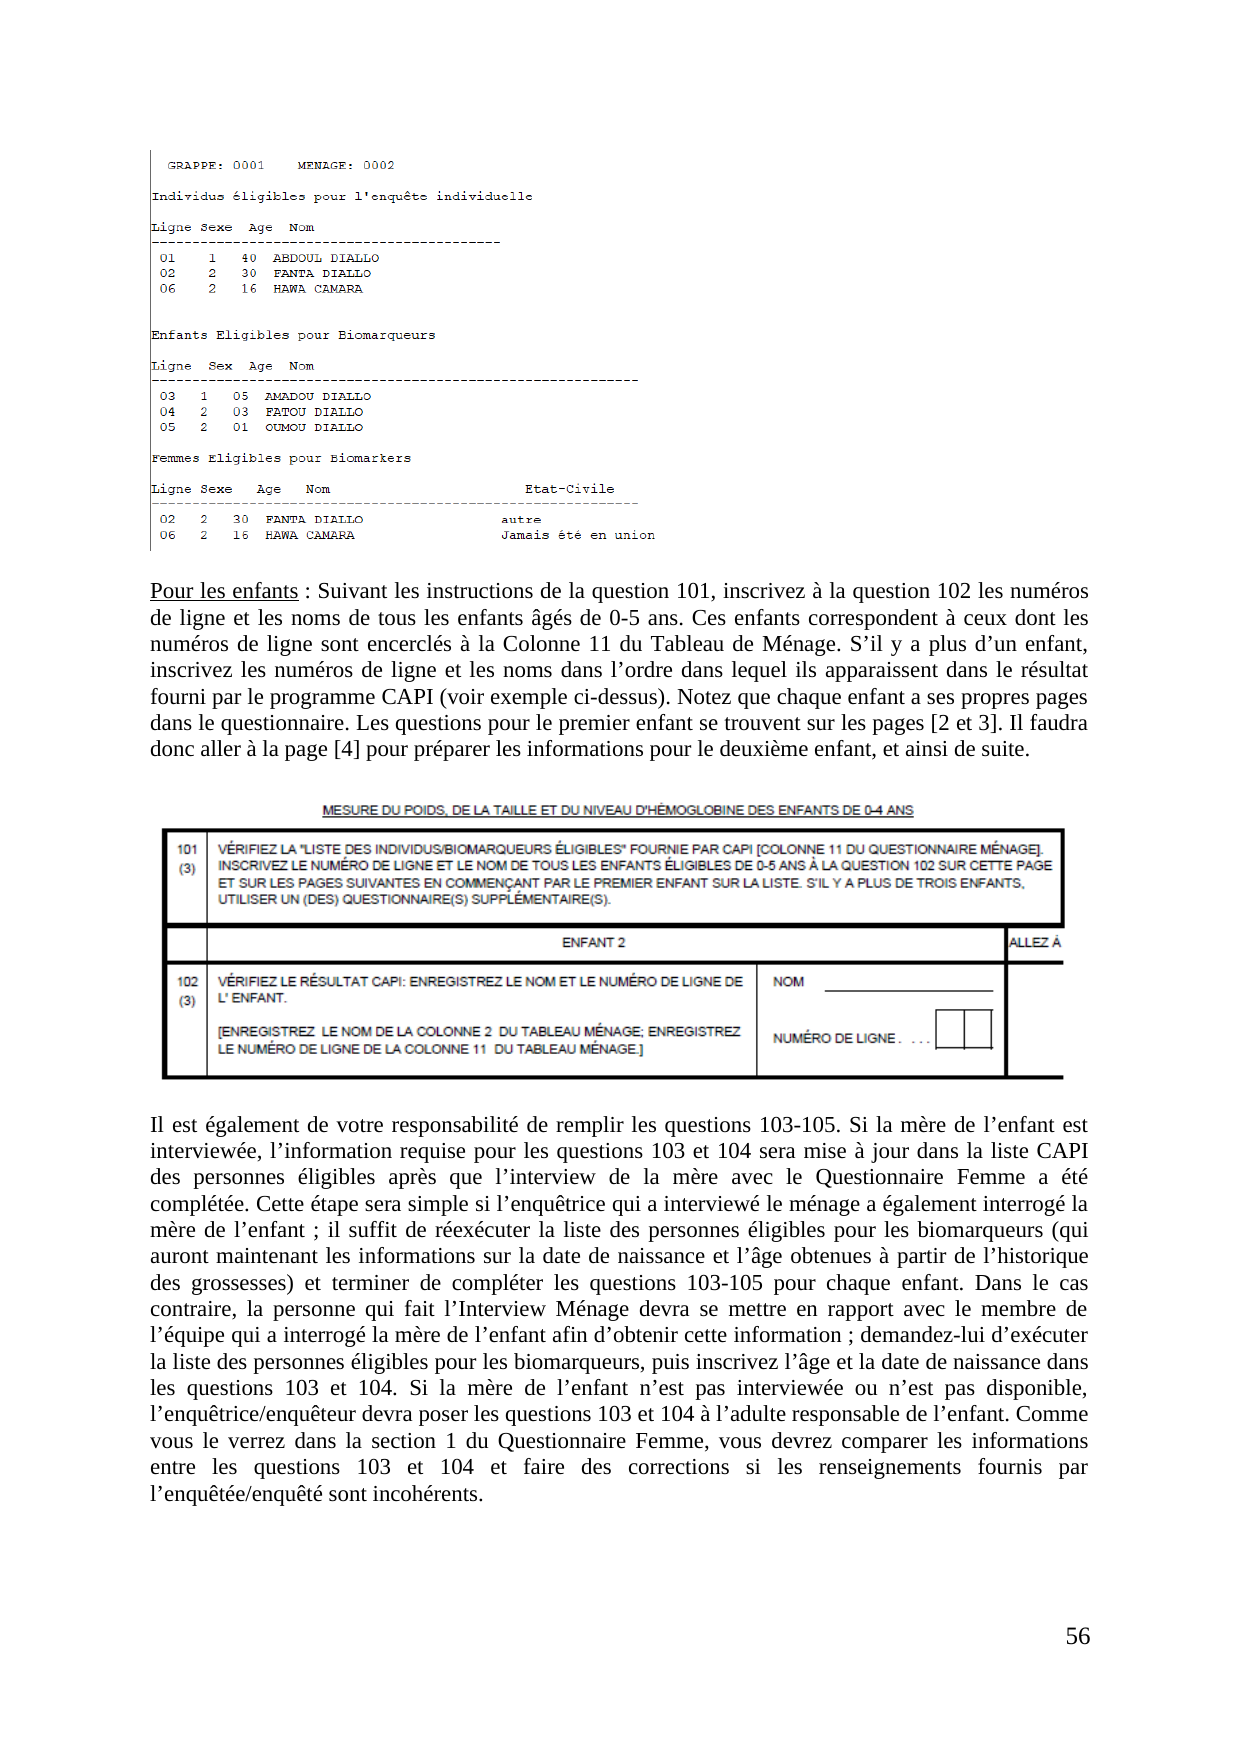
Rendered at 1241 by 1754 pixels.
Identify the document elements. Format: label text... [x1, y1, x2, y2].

picture [150, 788, 1077, 1085]
text Il est également de votre responsabilité de remplir les questions 103-105. Si la mère de l’enfant est interviewée, l’information requise pour les questions 103 et 104 sera mise à jour dans la liste CAPI des personnes éligibles après que l’interview de la mère avec le Questionnaire Femme a été complétée. Cette étape sera simple si l’enquêtrice qui a interviewé le ménage a également interrogé la mère de l’enfant ; il suffit de réexécuter la liste des personnes éligibles pour les biomarqueurs (qui auront maintenant les informations sur la date de naissance et l’âge obtenues à partir de l’historique des grossesses) et terminer de compléter les questions 103-105 pour chaque enfant. Dans le cas contraire, la personne qui fait l’Interview Ménage devra se mettre en rapport avec le membre de l’équipe qui a interrogé la mère de l’enfant afin d’obtenir cette information ; demandez-lui d’exécuter la liste des personnes éligibles pour les biomarqueurs, puis inscrivez l’âge et la date de naissance dans les questions 103 et 104. Si la mère de l’enfant n’est pas interviewée ou n’est pas disponible, l’enquêtrice/enquêteur devra poser les questions 103 et 104 à l’adulte responsable de l’enfant. Comme vous le verrez dans la section 1 du Questionnaire Femme, vous devrez comparer les informations entre les questions 103 et 104 et faire des corrections si les renseignements fournis par l’enquêtée/enquêté sont incohérents. [150, 1111, 1090, 1506]
text Pour les enfants : Suivant les instructions de la question 101, inscrivez à la question 102 les numéros de ligne et les noms de tous les enfants âgés de 0-5 ans. Ces enfants correspondent à ceux dont les numéros de ligne sont encerclés à la Colonne 11 du Tableau de Ménage. S’il y a plus d’un enfant, inscrivez les numéros de ligne et les noms dans l’ordre dans lequel ils apparaissent dans le résultat fourni par le programme CAPI (voir exemple ci-dessus). Notez que chaque enfant a ses propres pages dans le questionnaire. Les questions pour le premier enfant se trouvent sur les pages [2 et 3]. Il faudra donc aller à la page [4] pour préparer les informations pour le deuxième enfant, et ainsi de suite. [150, 577, 1090, 762]
picture [150, 150, 709, 551]
